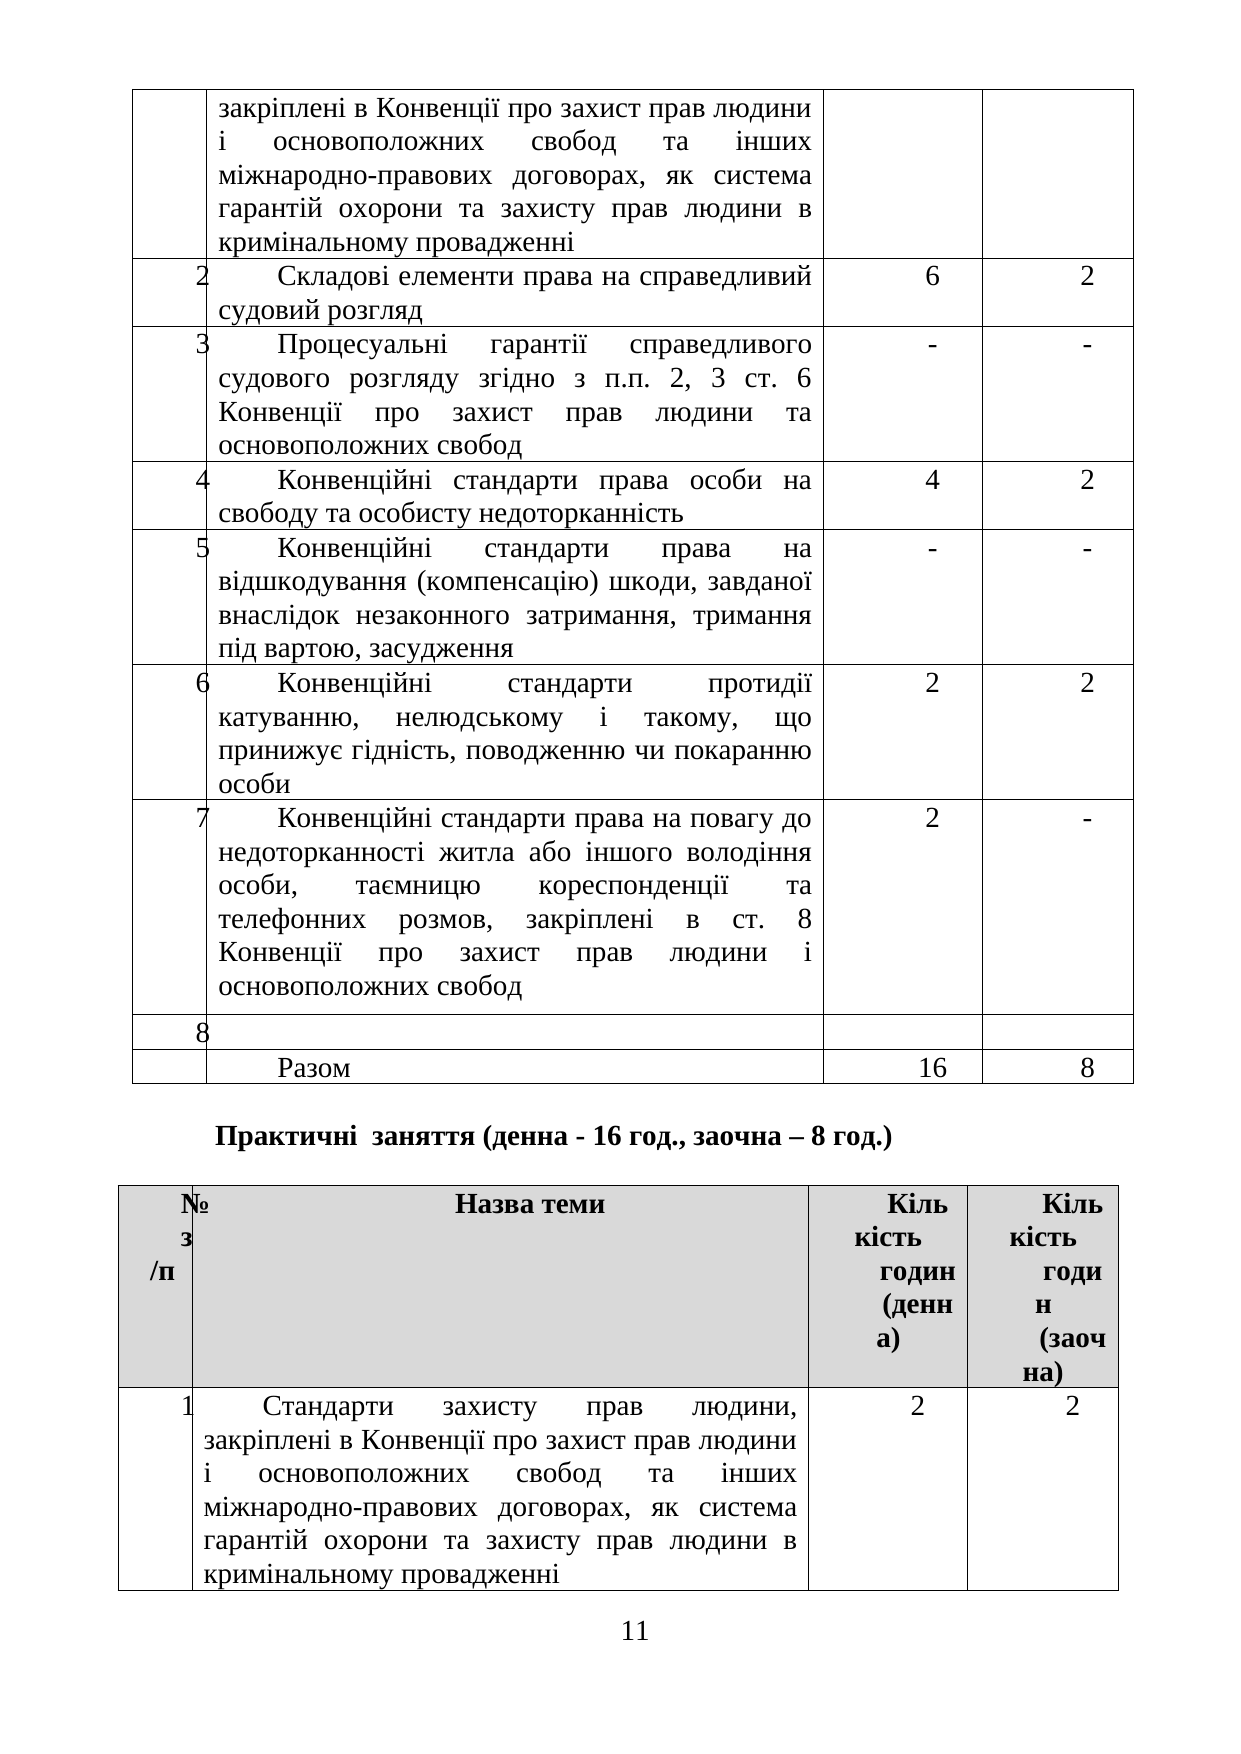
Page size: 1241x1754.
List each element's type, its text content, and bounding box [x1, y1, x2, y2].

table_cell 2 [133, 259, 206, 326]
table_cell 16 [824, 1050, 982, 1083]
table_cell Конвенційні стандарти права особи на свободу та особисту недоторканність [207, 462, 823, 529]
table_cell 8 [133, 1015, 206, 1049]
table_cell [983, 1015, 1133, 1049]
table_header № з/п [119, 1186, 192, 1387]
table_cell 2 [824, 90, 982, 257]
table_cell 6 [824, 259, 982, 326]
table_cell 2 [968, 1388, 1118, 1589]
table_cell 1 [119, 1388, 192, 1589]
table_cell 7 [133, 800, 206, 1014]
table_header Кількість годин (заочна) [968, 1186, 1118, 1387]
table_cell 4 [133, 462, 206, 529]
table_cell 2 [983, 259, 1133, 326]
table_cell - [824, 530, 982, 664]
table_cell 5 [133, 530, 206, 664]
table_cell 2 [809, 1388, 967, 1589]
table_cell Конвенційні стандарти права на повагу до недоторканності житла або іншого володіння особи, таємницю кореспонденції та телефонних розмов, закріплені в ст. 8 Конвенції про захист прав людини і основоположних свобод [207, 800, 823, 1014]
table_cell 8 [983, 1050, 1133, 1083]
table_cell - [824, 327, 982, 461]
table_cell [207, 90, 823, 257]
table_cell [133, 1050, 206, 1083]
table_cell - [983, 530, 1133, 664]
table_cell 4 [824, 462, 982, 529]
table_cell [824, 1015, 982, 1049]
table_header Кількість годин (денна) [809, 1186, 967, 1387]
table_cell Разом [207, 1050, 823, 1083]
table_cell Процесуальні гарантії справедливого судового розгляду згідно з п.п. 2, 3 ст. 6 Конвенції про захист прав людини та основоположних свобод [207, 327, 823, 461]
table_cell 2 [983, 665, 1133, 799]
table_cell - [983, 327, 1133, 461]
table_header Назва теми [193, 1186, 808, 1387]
table_cell Конвенційні стандарти права на відшкодування (компенсацію) шкоди, завданої внаслідок незаконного затримання, тримання під вартою, засудження [207, 530, 823, 664]
text Практичні заняття (денна - 16 год., заочна – 8 год.) [156, 1118, 1152, 1151]
table_cell 2 [824, 665, 982, 799]
table_cell 2 [983, 90, 1133, 257]
table_cell 1 [133, 90, 206, 257]
table_cell 2 [983, 462, 1133, 529]
table_cell 3 [133, 327, 206, 461]
table_cell [207, 1015, 823, 1049]
table_cell 6 [133, 665, 206, 799]
table_cell Складові елементи права на справедливий судовий розгляд [207, 259, 823, 326]
table_cell - [983, 800, 1133, 1014]
table_cell Конвенційні стандарти протидії катуванню, нелюдському і такому, що принижує гідність, поводженню чи покаранню особи [207, 665, 823, 799]
table_cell 2 [824, 800, 982, 1014]
